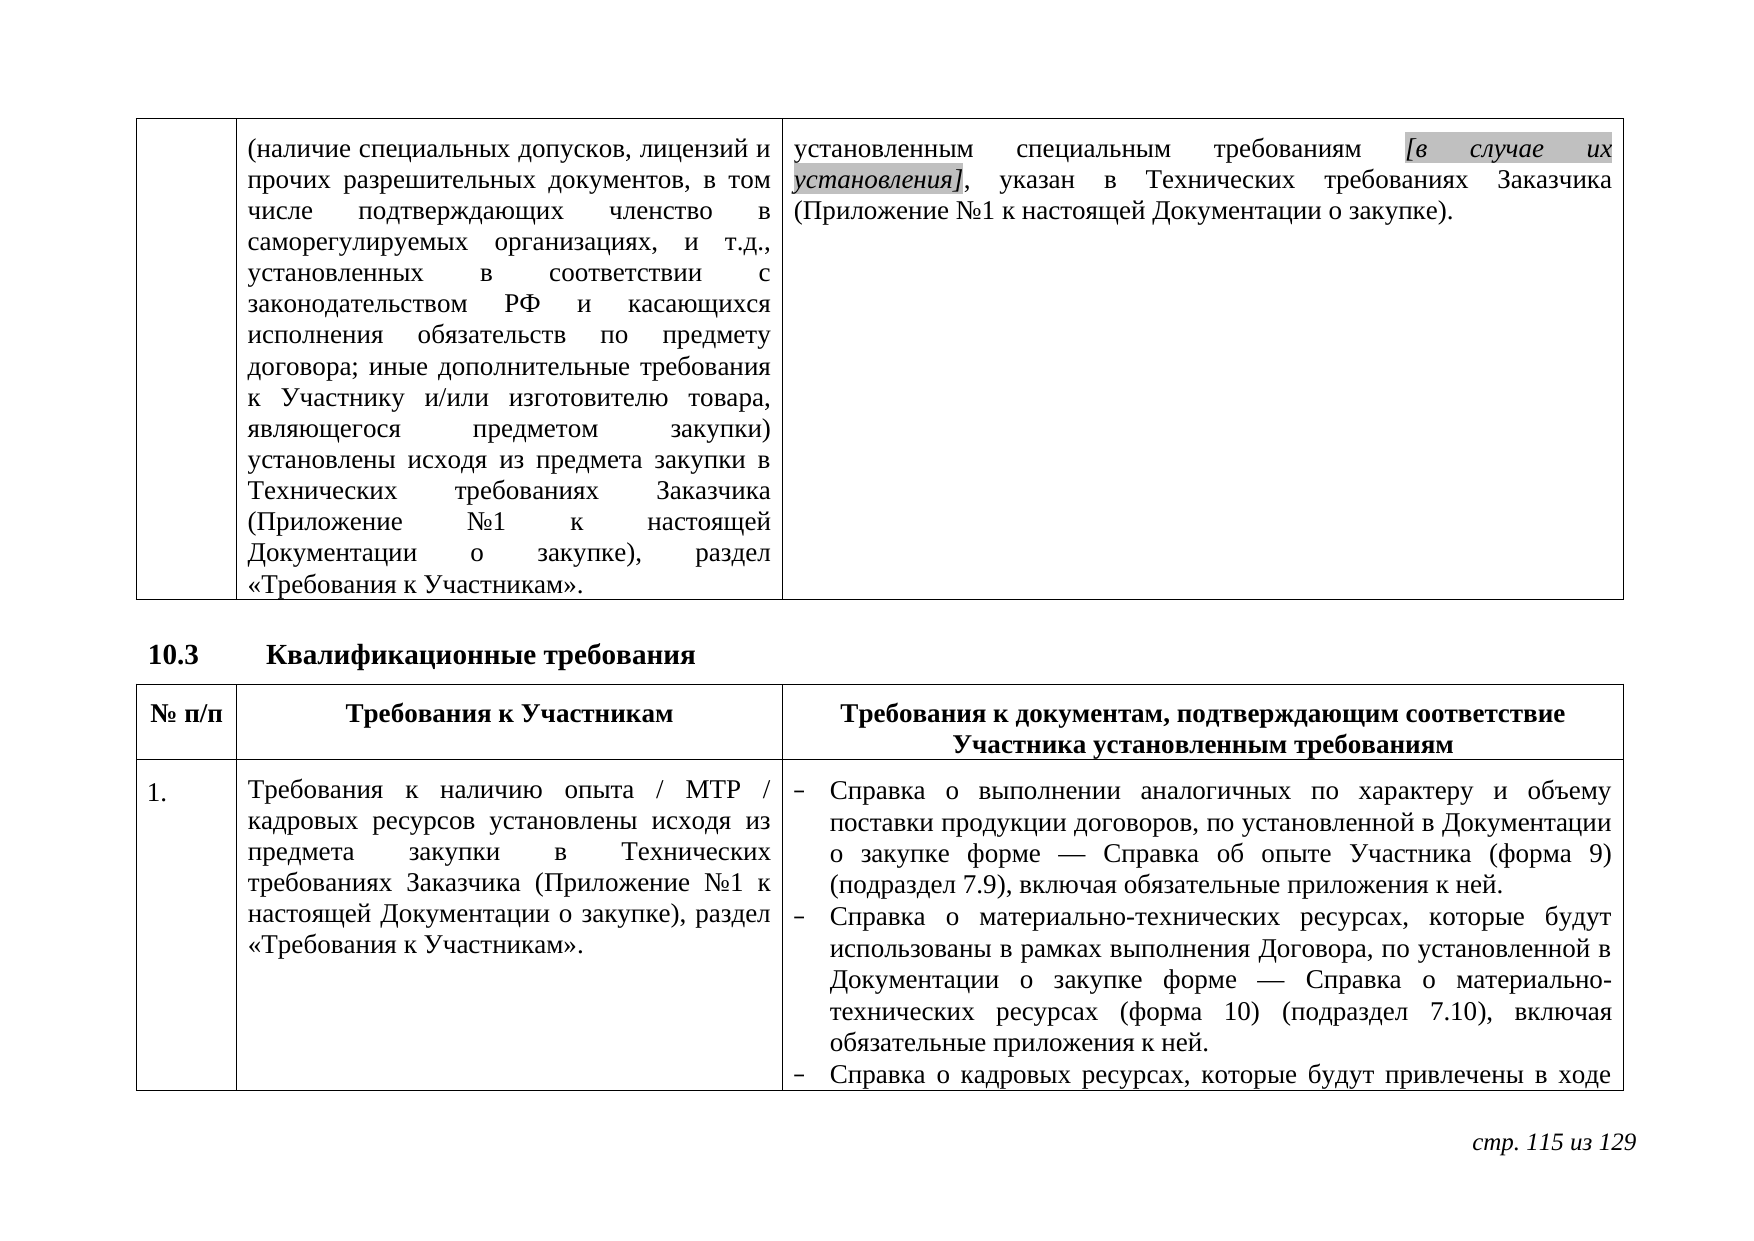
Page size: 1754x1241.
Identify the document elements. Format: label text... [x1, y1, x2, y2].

subtitle Квалификационные требования [148, 637, 1636, 671]
table_cell [137, 760, 236, 1090]
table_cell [237, 119, 782, 599]
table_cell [783, 119, 1623, 599]
table_header Требования к Участникам [237, 685, 782, 759]
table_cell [237, 760, 782, 1090]
table_header Требования к документам, подтверждающим соответствие Участника установленным требованиям [783, 685, 1623, 759]
table_header № п/п [137, 685, 236, 759]
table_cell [783, 760, 1623, 1090]
table_cell [137, 119, 236, 599]
